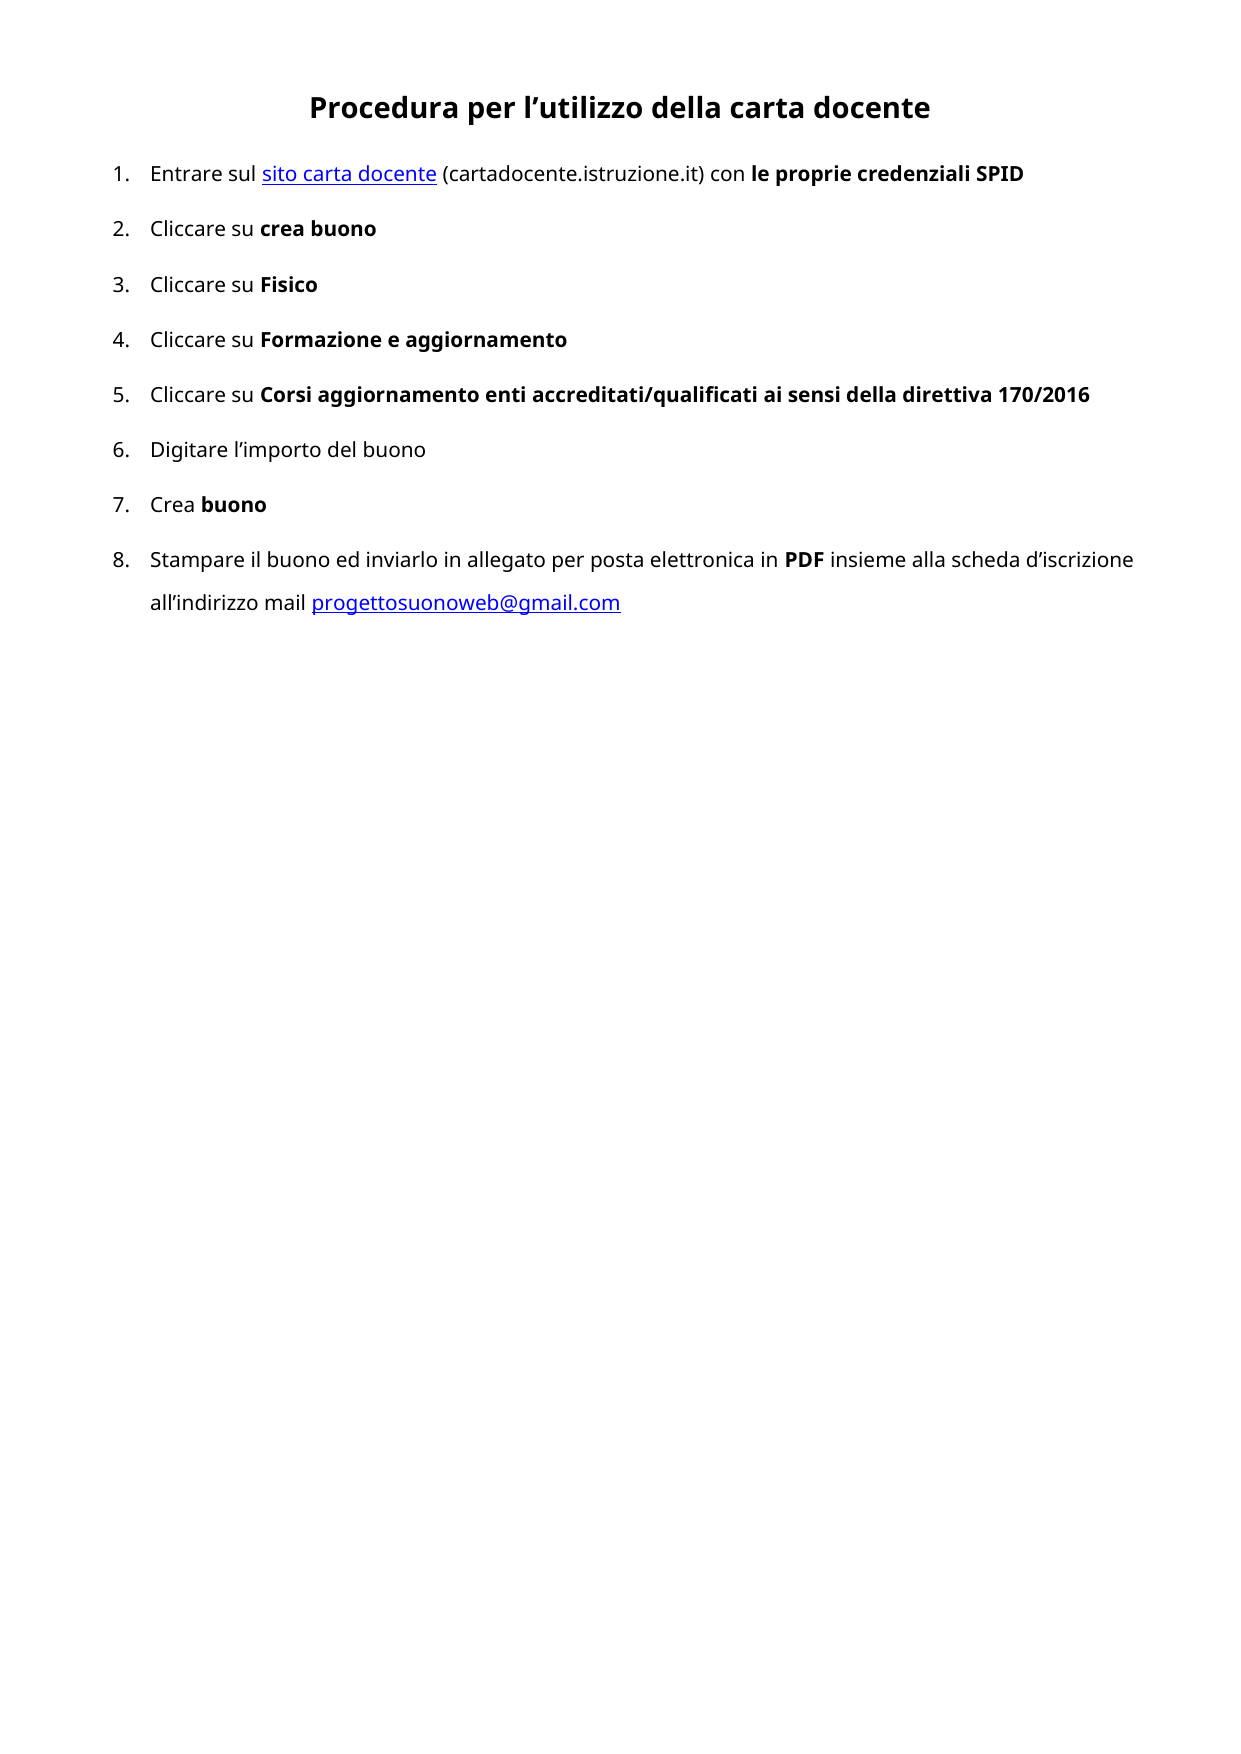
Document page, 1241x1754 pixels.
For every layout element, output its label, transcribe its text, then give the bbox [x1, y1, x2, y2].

text Procedura per l’utilizzo della carta docente [75, 87, 1165, 127]
list Stampare il buono ed inviarlo in allegato per posta elettronica in PDF insieme alla scheda d’iscrizione all’indirizzo mail progettosuonoweb@gmail.com [112, 545, 1165, 616]
list Digitare l’importo del buono [112, 435, 1165, 463]
list Entrare sul sito carta docente (cartadocente.istruzione.it) con le proprie credenziali SPID [112, 159, 1165, 188]
list Cliccare su Formazione e aggiornamento [112, 325, 1165, 353]
list Cliccare su Fisico [112, 270, 1165, 298]
list Crea buono [112, 490, 1165, 518]
list Cliccare su Corsi aggiornamento enti accreditati/qualificati ai sensi della direttiva 170/2016 [112, 380, 1165, 408]
list Cliccare su crea buono [112, 214, 1165, 243]
